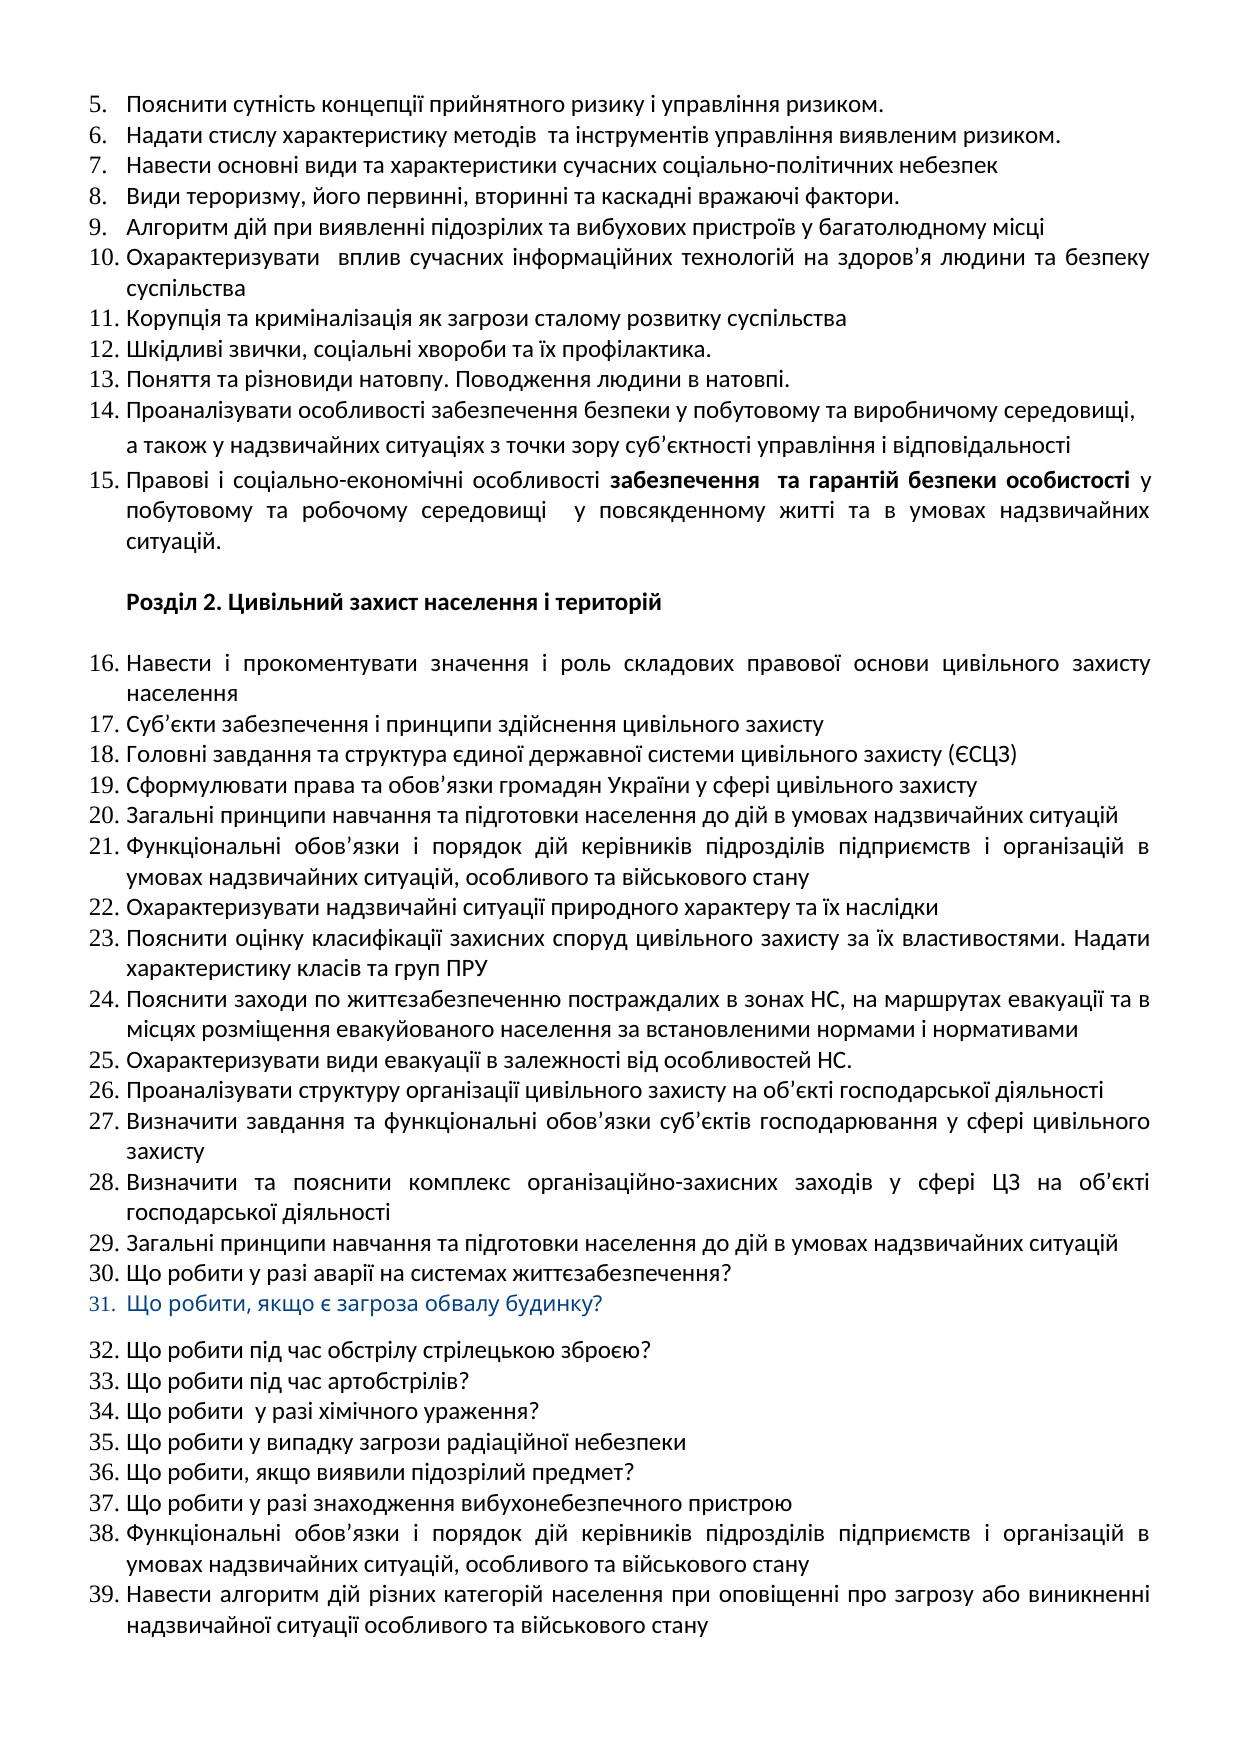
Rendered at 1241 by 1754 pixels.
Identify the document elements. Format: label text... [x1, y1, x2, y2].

list Що робити під час артобстрілів? [89, 1365, 1152, 1395]
list Що робити у разі хімічного ураження? [89, 1395, 1152, 1426]
list Проаналізувати особливості забезпечення безпеки у побутовому та виробничому середовищі, а також у надзвичайних ситуаціях з точки зору суб’єктності управління і відповідальності [89, 394, 1152, 459]
list Що робити у випадку загрози радіаційної небезпеки [89, 1426, 1152, 1456]
list Охарактеризувати види евакуації в залежності від особливостей НС. [89, 1044, 1152, 1074]
list Загальні принципи навчання та підготовки населення до дій в умовах надзвичайних ситуацій [89, 1227, 1152, 1257]
list Що робити, якщо є загроза обвалу будинку? [89, 1288, 1152, 1318]
list Проаналізувати структуру організації цивільного захисту на об’єкті господарської діяльності [89, 1074, 1152, 1105]
list Шкідливі звички, соціальні хвороби та їх профілактика. [89, 333, 1152, 363]
list Визначити та пояснити комплекс організаційно-захисних заходів у сфері ЦЗ на об’єкті господарської діяльності [89, 1166, 1152, 1227]
list Загальні принципи навчання та підготовки населення до дій в умовах надзвичайних ситуацій [89, 799, 1152, 830]
list Функціональні обов’язки і порядок дій керівників підрозділів підприємств і організацій в умовах надзвичайних ситуацій, особливого та військового стану [89, 830, 1152, 891]
list Алгоритм дій при виявленні підозрілих та вибухових пристроїв у багатолюдному місці [89, 211, 1152, 241]
list Що робити у разі знаходження вибухонебезпечного пристрою [89, 1487, 1152, 1517]
list Види тероризму, його первинні, вторинні та каскадні вражаючі фактори. [89, 180, 1152, 211]
list Правові і соціально-економічні особливості забезпечення та гарантій безпеки особистості у побутовому та робочому середовищі у повсякденному житті та в умовах надзвичайних ситуацій. [89, 464, 1152, 555]
list Сформулювати права та обов’язки громадян України у сфері цивільного захисту [89, 769, 1152, 799]
list Суб’єкти забезпечення і принципи здійснення цивільного захисту [89, 708, 1152, 738]
list Надати стислу характеристику методів та інструментів управління виявленим ризиком. [89, 119, 1152, 150]
list Що робити під час обстрілу стрілецькою зброєю? [89, 1334, 1152, 1365]
list Охарактеризувати надзвичайні ситуації природного характеру та їх наслідки [89, 891, 1152, 922]
list Охарактеризувати вплив сучасних інформаційних технологій на здоров’я людини та безпеку суспільства [89, 241, 1152, 302]
list Пояснити оцінку класифікації захисних споруд цивільного захисту за їх властивостями. Надати характеристику класів та груп ПРУ [89, 922, 1152, 983]
text Розділ 2. Цивільний захист населення і територій [126, 586, 1152, 616]
list Корупція та криміналізація як загрози сталому розвитку суспільства [89, 302, 1152, 333]
list Навести основні види та характеристики сучасних соціально-політичних небезпек [89, 150, 1152, 180]
list Навести і прокоментувати значення і роль складових правової основи цивільного захисту населення [89, 647, 1152, 708]
list Головні завдання та структура єдиної державної системи цивільного захисту (ЄСЦЗ) [89, 738, 1152, 769]
list Пояснити сутність концепції прийнятного ризику і управління ризиком. [89, 89, 1152, 119]
list Навести алгоритм дій різних категорій населення при оповіщенні про загрозу або виникненні надзвичайної ситуації особливого та військового стану [89, 1578, 1152, 1639]
list Що робити, якщо виявили підозрілий предмет? [89, 1456, 1152, 1487]
list Поняття та різновиди натовпу. Поводження людини в натовпі. [89, 363, 1152, 394]
list Визначити завдання та функціональні обов’язки суб’єктів господарювання у сфері цивільного захисту [89, 1105, 1152, 1166]
list Що робити у разі аварії на системах життєзабезпечення? [89, 1257, 1152, 1288]
list Пояснити заходи по життєзабезпеченню постраждалих в зонах НС, на маршрутах евакуації та в місцях розміщення евакуйованого населення за встановленими нормами і нормативами [89, 983, 1152, 1044]
list Функціональні обов’язки і порядок дій керівників підрозділів підприємств і організацій в умовах надзвичайних ситуацій, особливого та військового стану [89, 1517, 1152, 1578]
